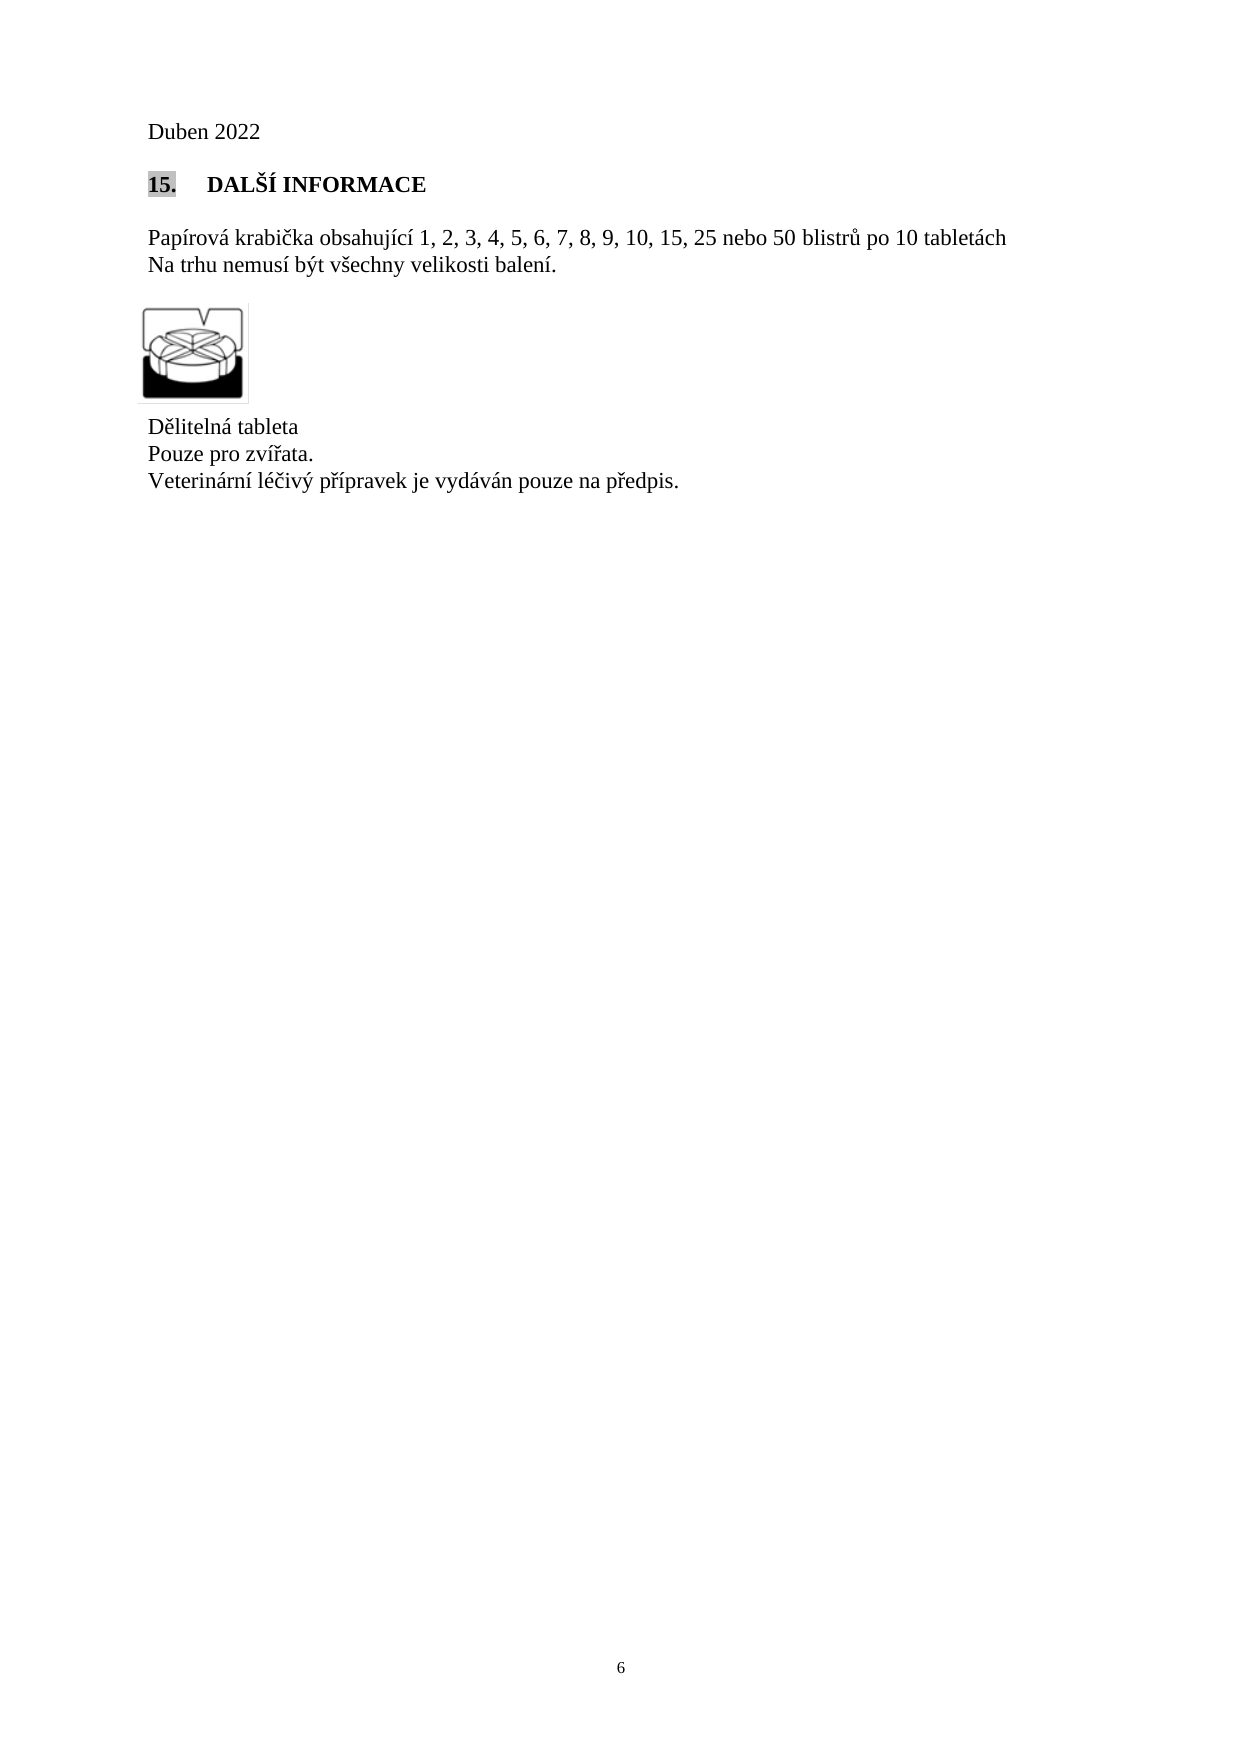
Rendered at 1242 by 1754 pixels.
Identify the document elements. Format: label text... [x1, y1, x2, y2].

text Na trhu nemusí být všechny velikosti balení. [148, 251, 1094, 278]
text Pouze pro zvířata. [148, 440, 1094, 467]
picture [137, 303, 250, 405]
text 15. DALŠÍ INFORMACE [176, 171, 1094, 197]
text Veterinární léčivý přípravek je vydáván pouze na předpis. [148, 467, 1094, 494]
text Papírová krabička obsahující 1, 2, 3, 4, 5, 6, 7, 8, 9, 10, 15, 25 nebo 50 blistrů po 10 tabletách [148, 223, 1094, 251]
text Duben 2022 [148, 118, 1127, 144]
text Dělitelná tableta [148, 413, 1094, 440]
